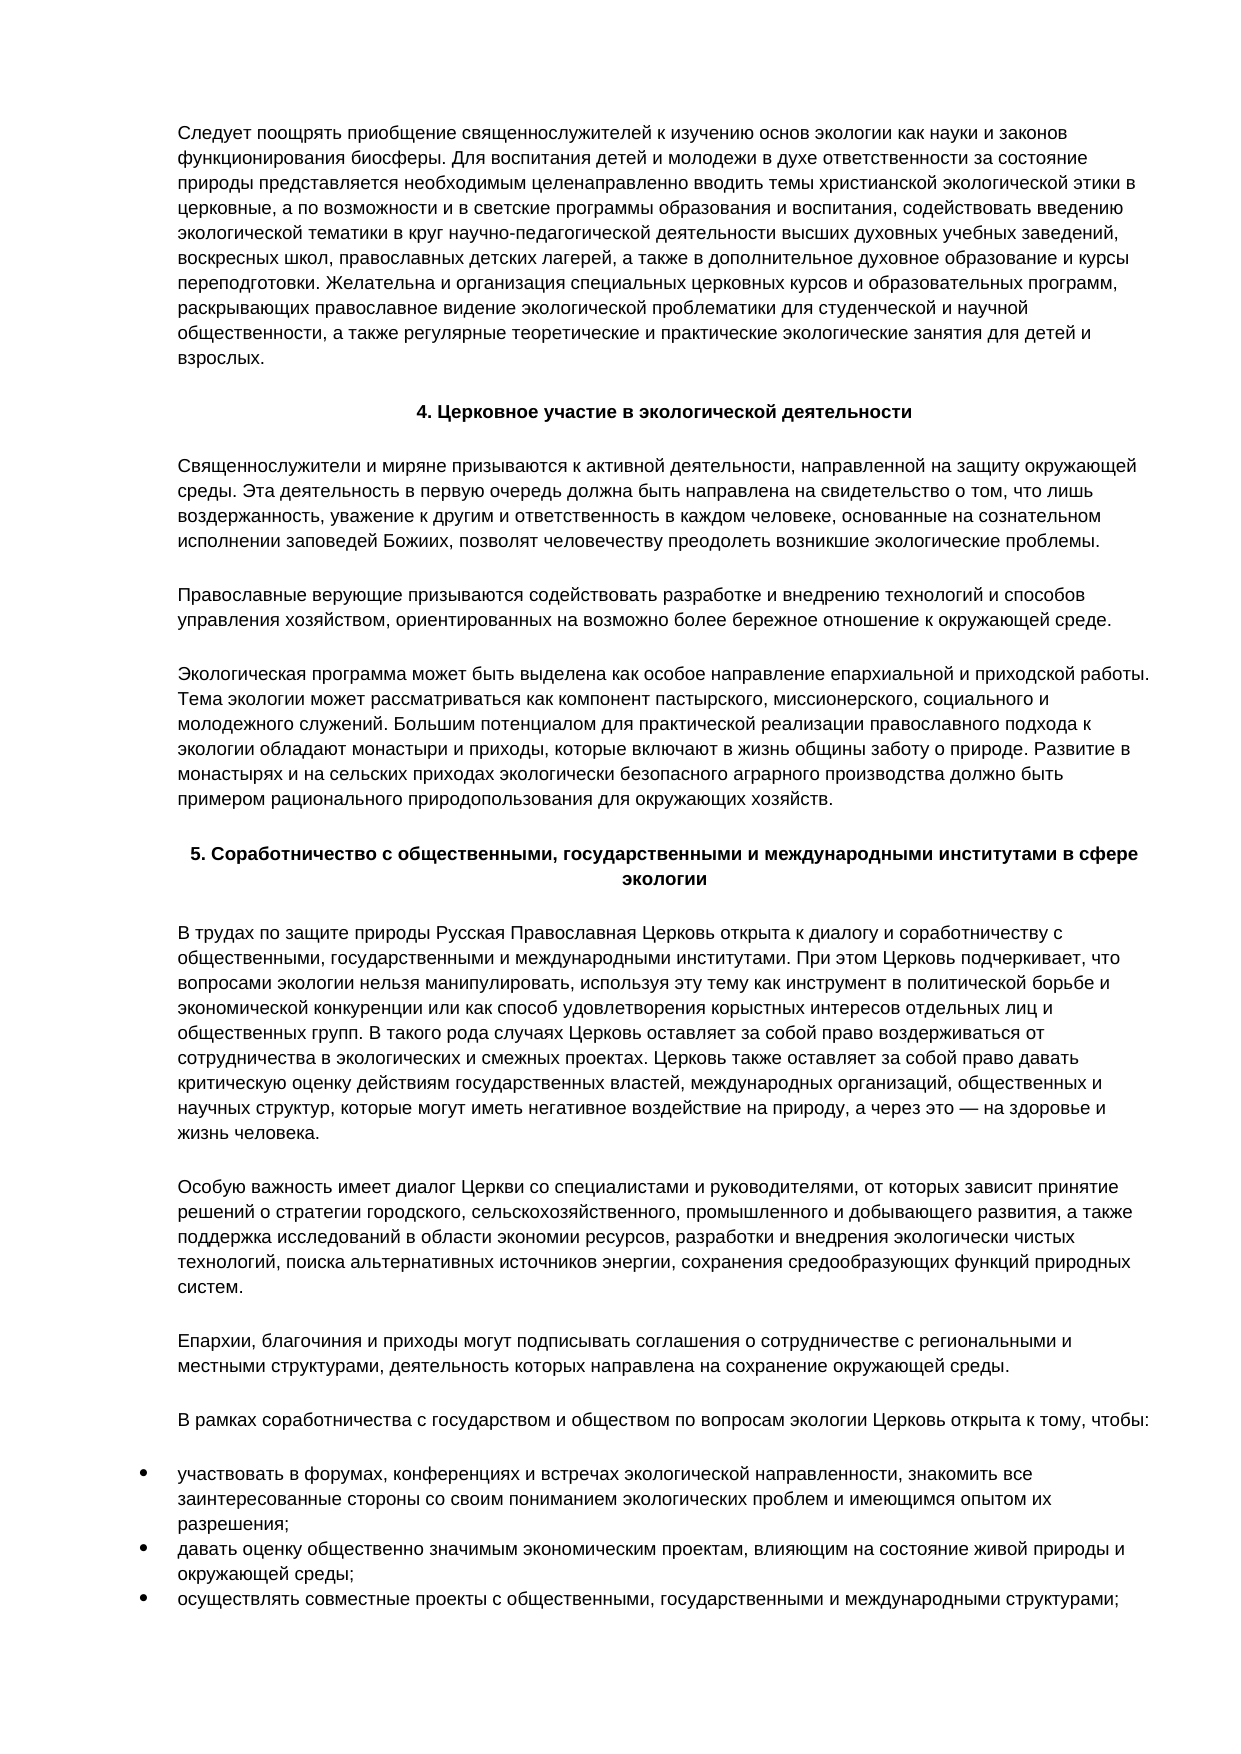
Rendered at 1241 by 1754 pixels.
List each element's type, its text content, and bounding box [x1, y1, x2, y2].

list осуществлять совместные проекты с общественными, государственными и международными структурами; [140, 1585, 1152, 1610]
text Епархии, благочиния и приходы могут подписывать соглашения о сотрудничестве с региональными и местными структурами, деятельность которых направлена на сохранение окружающей среды. [177, 1326, 1152, 1376]
text В трудах по защите природы Русская Православная Церковь открыта к диалогу и соработничеству с общественными, государственными и международными институтами. При этом Церковь подчеркивает, что вопросами экологии нельзя манипулировать, используя эту тему как инструмент в политической борьбе и экономической конкуренции или как способ удовлетворения корыстных интересов отдельных лиц и общественных групп. В такого рода случаях Церковь оставляет за собой право воздерживаться от сотрудничества в экологических и смежных проектах. Церковь также оставляет за собой право давать критическую оценку действиям государственных властей, международных организаций, общественных и научных структур, которые могут иметь негативное воздействие на природу, а через это — на здоровье и жизнь человека. [177, 918, 1152, 1143]
text Священнослужители и миряне призываются к активной деятельности, направленной на защиту окружающей среды. Эта деятельность в первую очередь должна быть направлена на свидетельство о том, что лишь воздержанность, уважение к другим и ответственность в каждом человеке, основанные на сознательном исполнении заповедей Божиих, позволят человечеству преодолеть возникшие экологические проблемы. [177, 451, 1152, 551]
text 5. Соработничество с общественными, государственными и международными институтами в сфере экологии [177, 839, 1152, 889]
text Следует поощрять приобщение священнослужителей к изучению основ экологии как науки и законов функционирования биосферы. Для воспитания детей и молодежи в духе ответственности за состояние природы представляется необходимым целенаправленно вводить темы христианской экологической этики в церковные, а по возможности и в светские программы образования и воспитания, содействовать введению экологической тематики в круг научно-педагогической деятельности высших духовных учебных заведений, воскресных школ, православных детских лагерей, а также в дополнительное духовное образование и курсы переподготовки. Желательна и организация специальных церковных курсов и образовательных программ, раскрывающих православное видение экологической проблематики для студенческой и научной общественности, а также регулярные теоретические и практические экологические занятия для детей и взрослых. [177, 118, 1152, 368]
text Экологическая программа может быть выделена как особое направление епархиальной и приходской работы. Тема экологии может рассматриваться как компонент пастырского, миссионерского, социального и молодежного служений. Большим потенциалом для практической реализации православного подхода к экологии обладают монастыри и приходы, которые включают в жизнь общины заботу о природе. Развитие в монастырях и на сельских приходах экологически безопасного аграрного производства должно быть примером рационального природопользования для окружающих хозяйств. [177, 660, 1152, 810]
text Особую важность имеет диалог Церкви со специалистами и руководителями, от которых зависит принятие решений о стратегии городского, сельскохозяйственного, промышленного и добывающего развития, а также поддержка исследований в области экономии ресурсов, разработки и внедрения экологически чистых технологий, поиска альтернативных источников энергии, сохранения средообразующих функций природных систем. [177, 1172, 1152, 1297]
list участвовать в форумах, конференциях и встречах экологической направленности, знакомить все заинтересованные стороны со своим пониманием экологических проблем и имеющимся опытом их разрешения; [140, 1460, 1152, 1535]
text В рамках соработничества с государством и обществом по вопросам экологии Церковь открыта к тому, чтобы: [177, 1406, 1152, 1431]
list давать оценку общественно значимым экономическим проектам, влияющим на состояние живой природы и окружающей среды; [140, 1535, 1152, 1585]
text 4. Церковное участие в экологической деятельности [177, 397, 1152, 422]
text Православные верующие призываются содействовать разработке и внедрению технологий и способов управления хозяйством, ориентированных на возможно более бережное отношение к окружающей среде. [177, 581, 1152, 631]
